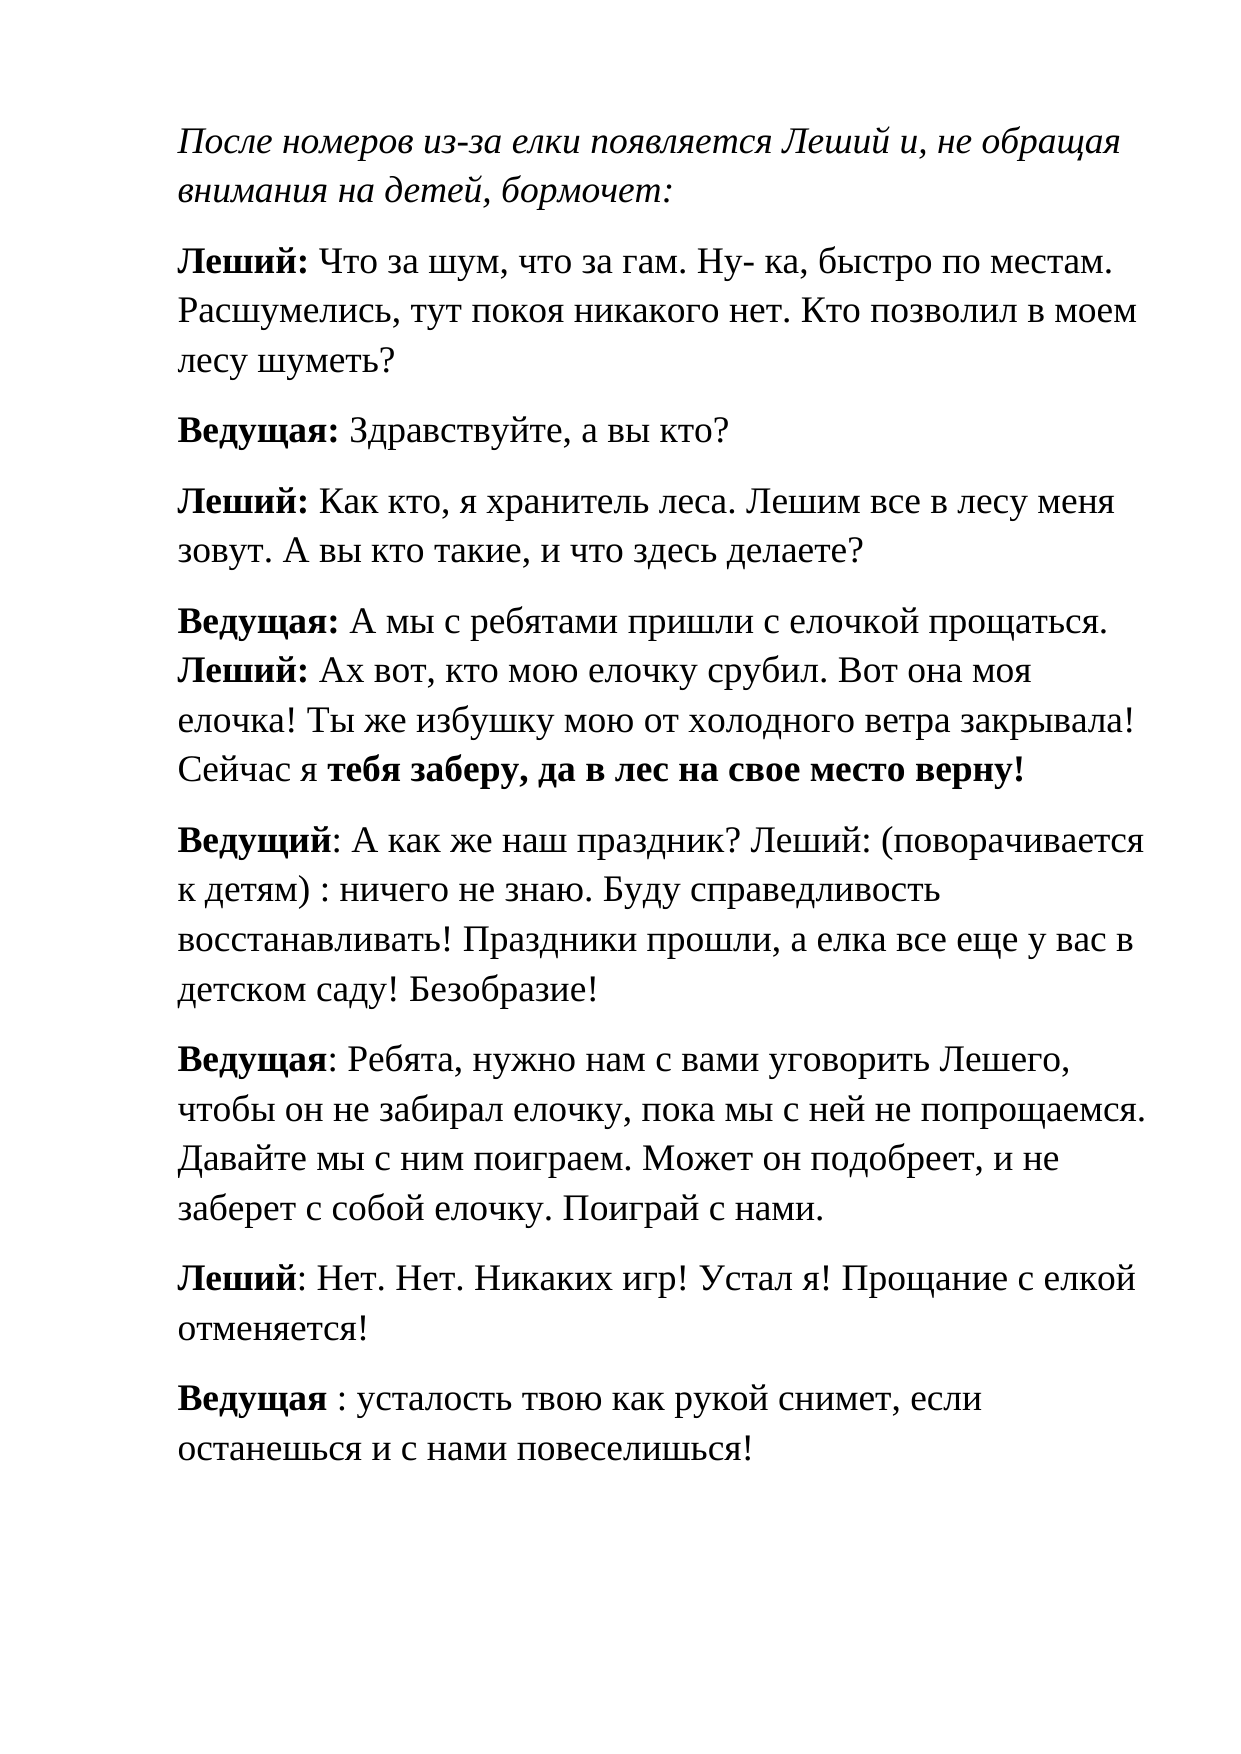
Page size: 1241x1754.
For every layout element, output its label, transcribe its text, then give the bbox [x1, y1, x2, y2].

text Ведущая: Здравствуйте, а вы кто? [177, 408, 1152, 451]
text Ведущая: А мы с ребятами пришли с елочкой прощаться. Леший: Ах вот, кто мою елочку срубил. Вот она моя елочка! Ты же избушку мою от холодного ветра закрывала! Сейчас я тебя заберу, да в лес на свое место верну! [177, 598, 1152, 790]
text Ведущий: А как же наш праздник? Леший: (поворачивается к детям) : ничего не знаю. Буду справедливость восстанавливать! Праздники прошли, а елка все еще у вас в детском саду! Безобразие! [177, 817, 1152, 1009]
text Леший: Как кто, я хранитель леса. Лешим все в лесу меня зовут. А вы кто такие, и что здесь делаете? [177, 478, 1152, 571]
text После номеров из-за елки появляется Леший и, не обращая внимания на детей, бормочет: [177, 118, 1152, 211]
text Ведущая: Ребята, нужно нам с вами уговорить Лешего, чтобы он не забирал елочку, пока мы с ней не попрощаемся. Давайте мы с ним поиграем. Может он подобреет, и не заберет с собой елочку. Поиграй с нами. [177, 1036, 1152, 1228]
text Леший: Что за шум, что за гам. Ну- ка, быстро по местам. Расшумелись, тут покоя никакого нет. Кто позволил в моем лесу шуметь? [177, 238, 1152, 380]
text Леший: Нет. Нет. Никаких игр! Устал я! Прощание с елкой отменяется! [177, 1256, 1152, 1348]
text Ведущая : усталость твою как рукой снимет, если останешься и с нами повеселишься! [177, 1376, 1152, 1468]
